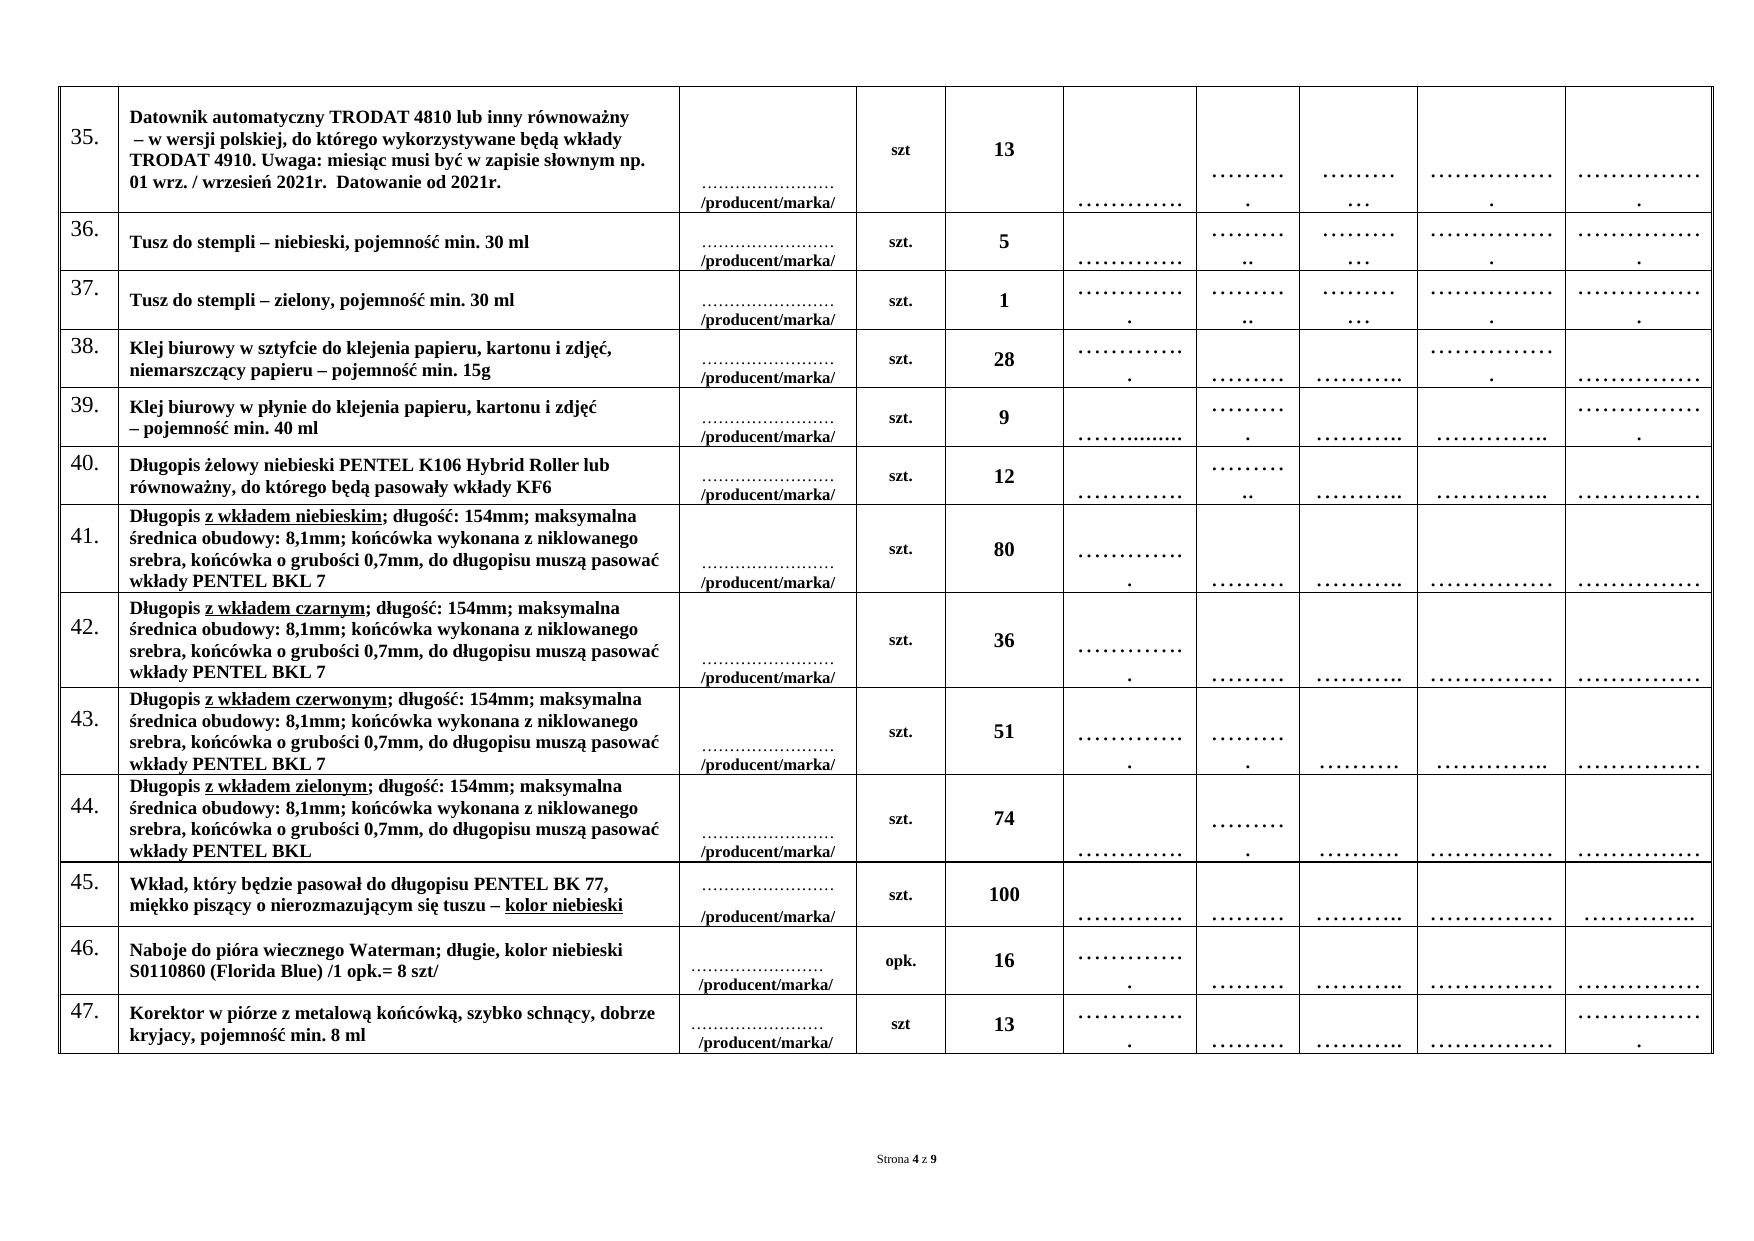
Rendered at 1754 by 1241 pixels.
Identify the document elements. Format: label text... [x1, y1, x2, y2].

table_cell ……………. [1418, 271, 1565, 329]
table_cell [61, 271, 118, 329]
table_cell szt [857, 995, 945, 1052]
table_cell ……….. [1300, 330, 1417, 387]
table_cell …………………… /producent/marka/ [680, 271, 856, 329]
table_cell ……….. [1300, 447, 1417, 504]
table_cell …………… [1418, 927, 1565, 994]
table_cell …………. [1064, 447, 1196, 504]
table_cell ……….. [1300, 995, 1417, 1052]
table_cell …………… [1566, 447, 1711, 504]
table_cell ……………. [1418, 330, 1565, 387]
table_cell 13 [946, 995, 1063, 1052]
table_cell ……….. [1300, 593, 1417, 687]
table_cell Długopis z wkładem czerwonym; długość: 154mm; maksymalna średnica obudowy: 8,1mm; końcówka wykonana z niklowanego srebra, końcówka o grubości 0,7mm, do długopisu muszą pasować wkłady PENTEL BKL 7 [119, 688, 679, 774]
table_cell …………. [1064, 87, 1196, 212]
table_cell ………. [1197, 87, 1299, 212]
table_cell [61, 505, 118, 592]
table_cell ………… [1300, 87, 1417, 212]
table_cell [61, 995, 118, 1052]
table_cell [61, 447, 118, 504]
table_cell …………………… /producent/marka/ [680, 505, 856, 592]
table_cell [61, 775, 118, 861]
table_cell 12 [946, 447, 1063, 504]
table_cell …………… [1566, 593, 1711, 687]
table_cell ………. [1197, 775, 1299, 861]
table_cell …………… [1418, 505, 1565, 592]
table_cell ………… [1300, 271, 1417, 329]
table_cell szt. [857, 505, 945, 592]
table_cell ……… [1197, 927, 1299, 994]
table_cell ……….. [1300, 863, 1417, 926]
table_cell ………….. [1566, 863, 1711, 926]
table_cell Naboje do pióra wiecznego Waterman; długie, kolor niebieski S0110860 (Florida Blue) /1 opk.= 8 szt/ [119, 927, 679, 994]
table_cell szt. [857, 863, 945, 926]
table_cell Wkład, który będzie pasował do długopisu PENTEL BK 77, miękko piszący o nierozmazującym się tuszu – kolor niebieski [119, 863, 679, 926]
table_cell ……….. [1300, 388, 1417, 446]
table_cell szt. [857, 213, 945, 270]
table_cell ………….. [1064, 688, 1196, 774]
table_cell Długopis z wkładem zielonym; długość: 154mm; maksymalna średnica obudowy: 8,1mm; końcówka wykonana z niklowanego srebra, końcówka o grubości 0,7mm, do długopisu muszą pasować wkłady PENTEL BKL [119, 775, 679, 861]
table_cell [61, 388, 118, 446]
table_cell ………….. [1064, 271, 1196, 329]
table_cell …………… [1566, 330, 1711, 387]
table_cell 1 [946, 271, 1063, 329]
table_cell ……………. [1566, 87, 1711, 212]
table_cell 5 [946, 213, 1063, 270]
table_cell …………………… /producent/marka/ [680, 775, 856, 861]
table_cell opk. [857, 927, 945, 994]
table_cell …………… [1418, 593, 1565, 687]
table_cell [61, 330, 118, 387]
table_cell …………… [1418, 863, 1565, 926]
table_cell szt. [857, 388, 945, 446]
table_cell Klej biurowy w płynie do klejenia papieru, kartonu i zdjęć – pojemność min. 40 ml [119, 388, 679, 446]
table_cell ………….. [1064, 995, 1196, 1052]
table_cell …………… [1566, 927, 1711, 994]
table_cell [61, 87, 118, 212]
table_cell …………………… /producent/marka/ [680, 593, 856, 687]
table_cell …………………… /producent/marka/ [680, 330, 856, 387]
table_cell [680, 995, 856, 1052]
table_cell ……… [1197, 995, 1299, 1052]
table_cell ……….. [1300, 927, 1417, 994]
table_cell ……………. [1418, 213, 1565, 270]
table_cell 74 [946, 775, 1063, 861]
table_cell Datownik automatyczny TRODAT 4810 lub inny równoważny – w wersji polskiej, do którego wykorzystywane będą wkłady TRODAT 4910. Uwaga: miesiąc musi być w zapisie słownym np. 01 wrz. / wrzesień 2021r. Datowanie od 2021r. [119, 87, 679, 212]
table_cell …………… [1566, 688, 1711, 774]
table_cell Długopis z wkładem czarnym; długość: 154mm; maksymalna średnica obudowy: 8,1mm; końcówka wykonana z niklowanego srebra, końcówka o grubości 0,7mm, do długopisu muszą pasować wkłady PENTEL BKL 7 [119, 593, 679, 687]
table_cell ………….. [1418, 688, 1565, 774]
table_cell …………………… /producent/marka/ [680, 688, 856, 774]
table_cell ……… [1197, 505, 1299, 592]
table_cell ……… [1197, 330, 1299, 387]
table_cell 28 [946, 330, 1063, 387]
table_cell ……….. [1300, 505, 1417, 592]
table_cell ………. [1197, 388, 1299, 446]
table_cell szt. [857, 688, 945, 774]
table_cell …………………… /producent/marka/ [680, 87, 856, 212]
table_cell 80 [946, 505, 1063, 592]
table_cell Tusz do stempli – niebieski, pojemność min. 30 ml [119, 213, 679, 270]
table_cell [61, 688, 118, 774]
table_cell ……………. [1566, 388, 1711, 446]
table_cell ……… [1197, 593, 1299, 687]
table_cell ……….. [1197, 213, 1299, 270]
table_cell Długopis żelowy niebieski PENTEL K106 Hybrid Roller lub równoważny, do którego będą pasowały wkłady KF6 [119, 447, 679, 504]
table_cell ……………. [1566, 213, 1711, 270]
table_cell …………………… /producent/marka/ [680, 447, 856, 504]
table_cell szt. [857, 271, 945, 329]
table_cell Korektor w piórze z metalową końcówką, szybko schnący, dobrze kryjacy, pojemność min. 8 ml [119, 995, 679, 1052]
table_cell …………. [1064, 213, 1196, 270]
table_cell 51 [946, 688, 1063, 774]
table_cell ………….. [1418, 447, 1565, 504]
table_cell ……......... [1064, 388, 1196, 446]
table_cell …………. [1064, 775, 1196, 861]
table_cell [61, 213, 118, 270]
table_cell szt. [857, 447, 945, 504]
table_cell szt. [857, 775, 945, 861]
table_cell szt. [857, 593, 945, 687]
table_cell 9 [946, 388, 1063, 446]
table_cell ………….. [1064, 330, 1196, 387]
table_cell …………………… /producent/marka/ [680, 863, 856, 926]
table_cell ………….. [1064, 927, 1196, 994]
table_cell ……………. [1566, 271, 1711, 329]
table_cell ………… [1300, 213, 1417, 270]
table_cell …………… [1418, 775, 1565, 861]
table_cell ……………. [1418, 87, 1565, 212]
table_cell 13 [946, 87, 1063, 212]
table_cell Tusz do stempli – zielony, pojemność min. 30 ml [119, 271, 679, 329]
table_cell ………….. [1064, 505, 1196, 592]
table_cell …………… [1566, 505, 1711, 592]
table_cell …………. [1064, 863, 1196, 926]
table_cell 36 [946, 593, 1063, 687]
table_cell szt. [857, 330, 945, 387]
table_cell [61, 593, 118, 687]
table_cell ………….. [1064, 593, 1196, 687]
table_cell szt [857, 87, 945, 212]
table_cell …………… [1566, 775, 1711, 861]
table_cell [61, 863, 118, 926]
table_cell ……….. [1197, 271, 1299, 329]
table_cell ……… [1197, 863, 1299, 926]
table_cell …………………… /producent/marka/ [680, 388, 856, 446]
table_cell Długopis z wkładem niebieskim; długość: 154mm; maksymalna średnica obudowy: 8,1mm; końcówka wykonana z niklowanego srebra, końcówka o grubości 0,7mm, do długopisu muszą pasować wkłady PENTEL BKL 7 [119, 505, 679, 592]
table_cell Klej biurowy w sztyfcie do klejenia papieru, kartonu i zdjęć, niemarszczący papieru – pojemność min. 15g [119, 330, 679, 387]
table_cell 100 [946, 863, 1063, 926]
table_cell 16 [946, 927, 1063, 994]
table_cell ………….. [1418, 388, 1565, 446]
table_cell [61, 927, 118, 994]
table_cell ………. [1300, 688, 1417, 774]
table_cell …………………… /producent/marka/ [680, 927, 856, 994]
table_cell …………… [1418, 995, 1565, 1052]
table_cell …………………… /producent/marka/ [680, 213, 856, 270]
table_cell ……………. [1566, 995, 1711, 1052]
table_cell ………. [1300, 775, 1417, 861]
table_cell ………. [1197, 688, 1299, 774]
table_cell ……….. [1197, 447, 1299, 504]
